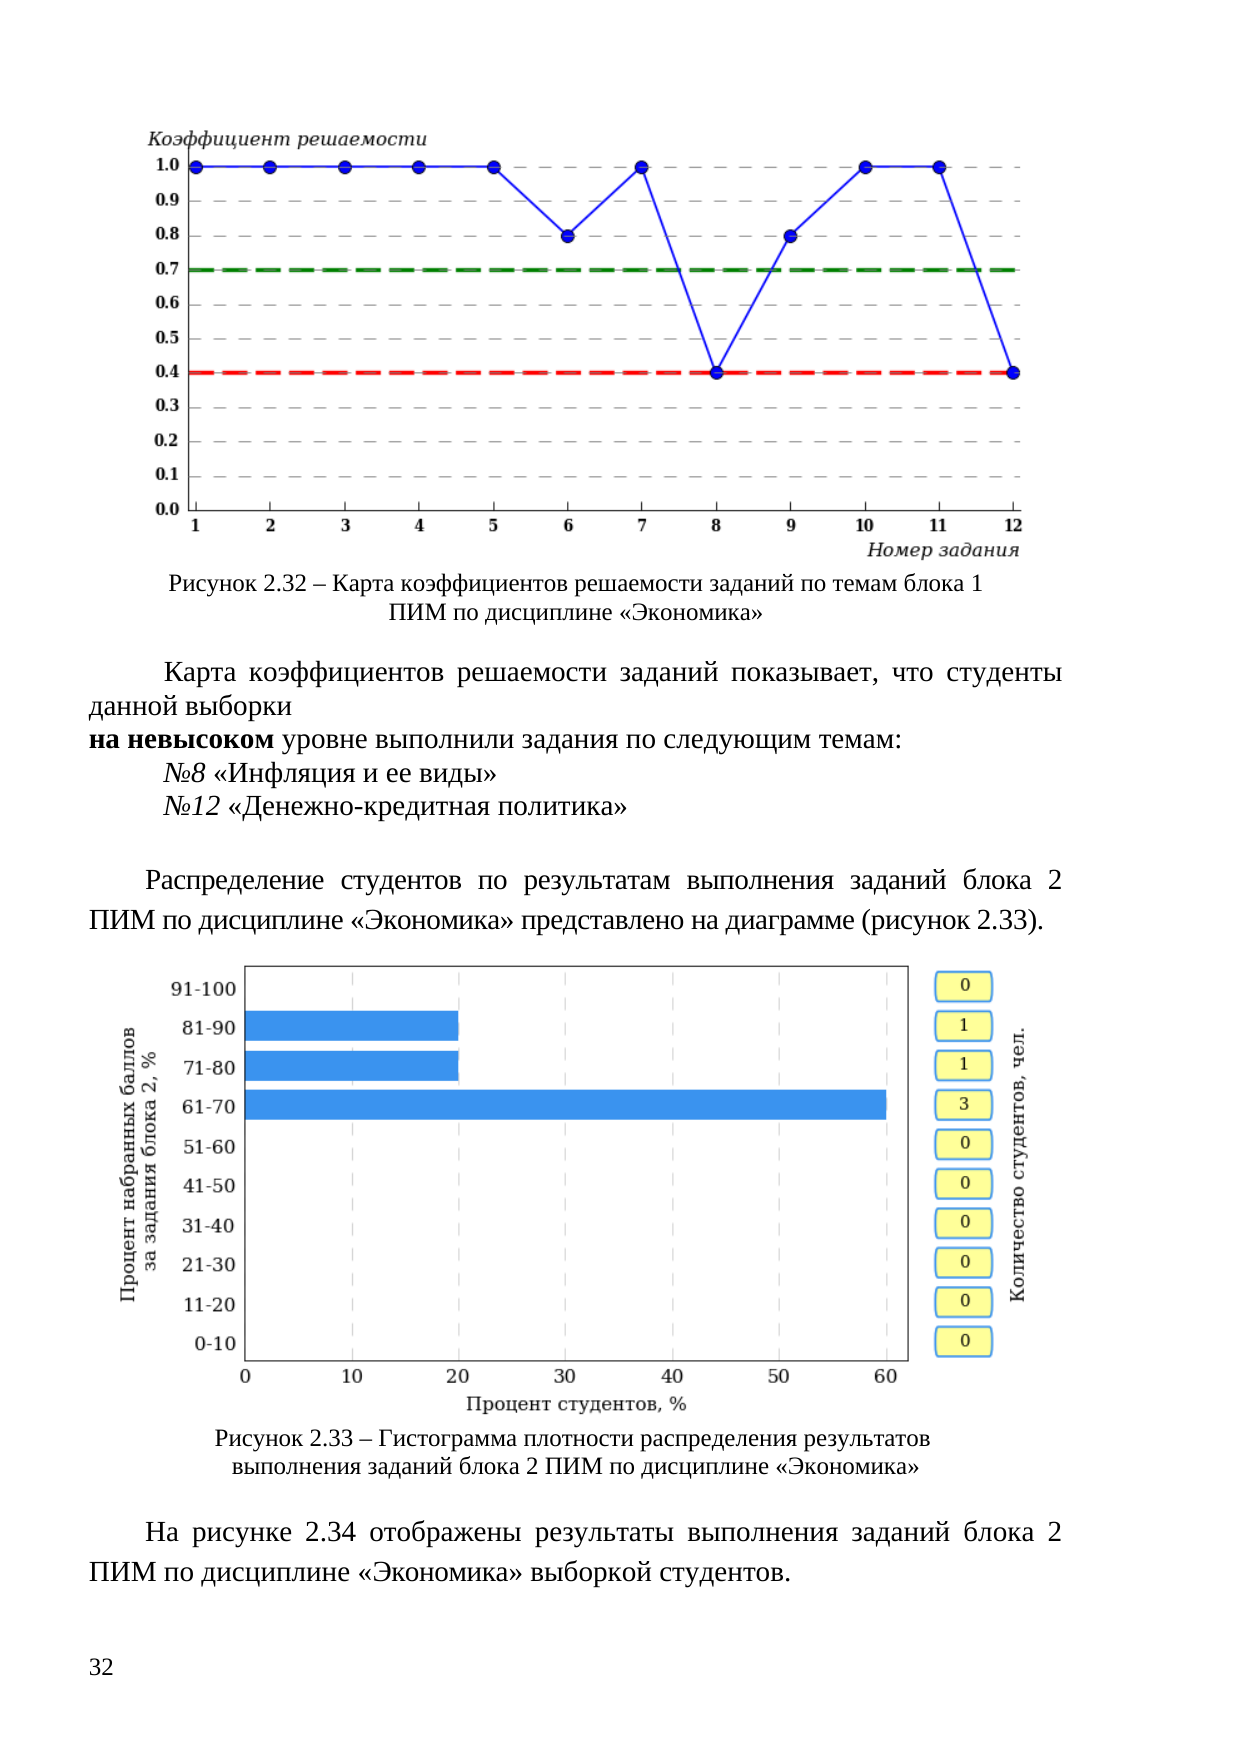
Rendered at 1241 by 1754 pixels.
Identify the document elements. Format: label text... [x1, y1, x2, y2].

text №8 «Инфляция и ее виды» [88, 755, 1063, 788]
picture [103, 118, 1049, 569]
text Карта коэффициентов решаемости заданий показывает, что студенты данной выборки [88, 654, 1063, 721]
text На рисунке 2.34 отображены результаты выполнения заданий блока 2 ПИМ по дисциплине «Экономика» выборкой студентов. [88, 1514, 1063, 1587]
text на невысоком уровне выполнили задания по следующим темам: [88, 721, 1063, 755]
text Распределение студентов по результатам выполнения заданий блока 2 ПИМ по дисциплине «Экономика» представлено на диаграмме (рисунок 2.33). [88, 862, 1063, 936]
text №12 «Денежно-кредитная политика» [88, 788, 1063, 822]
picture [103, 942, 1049, 1423]
